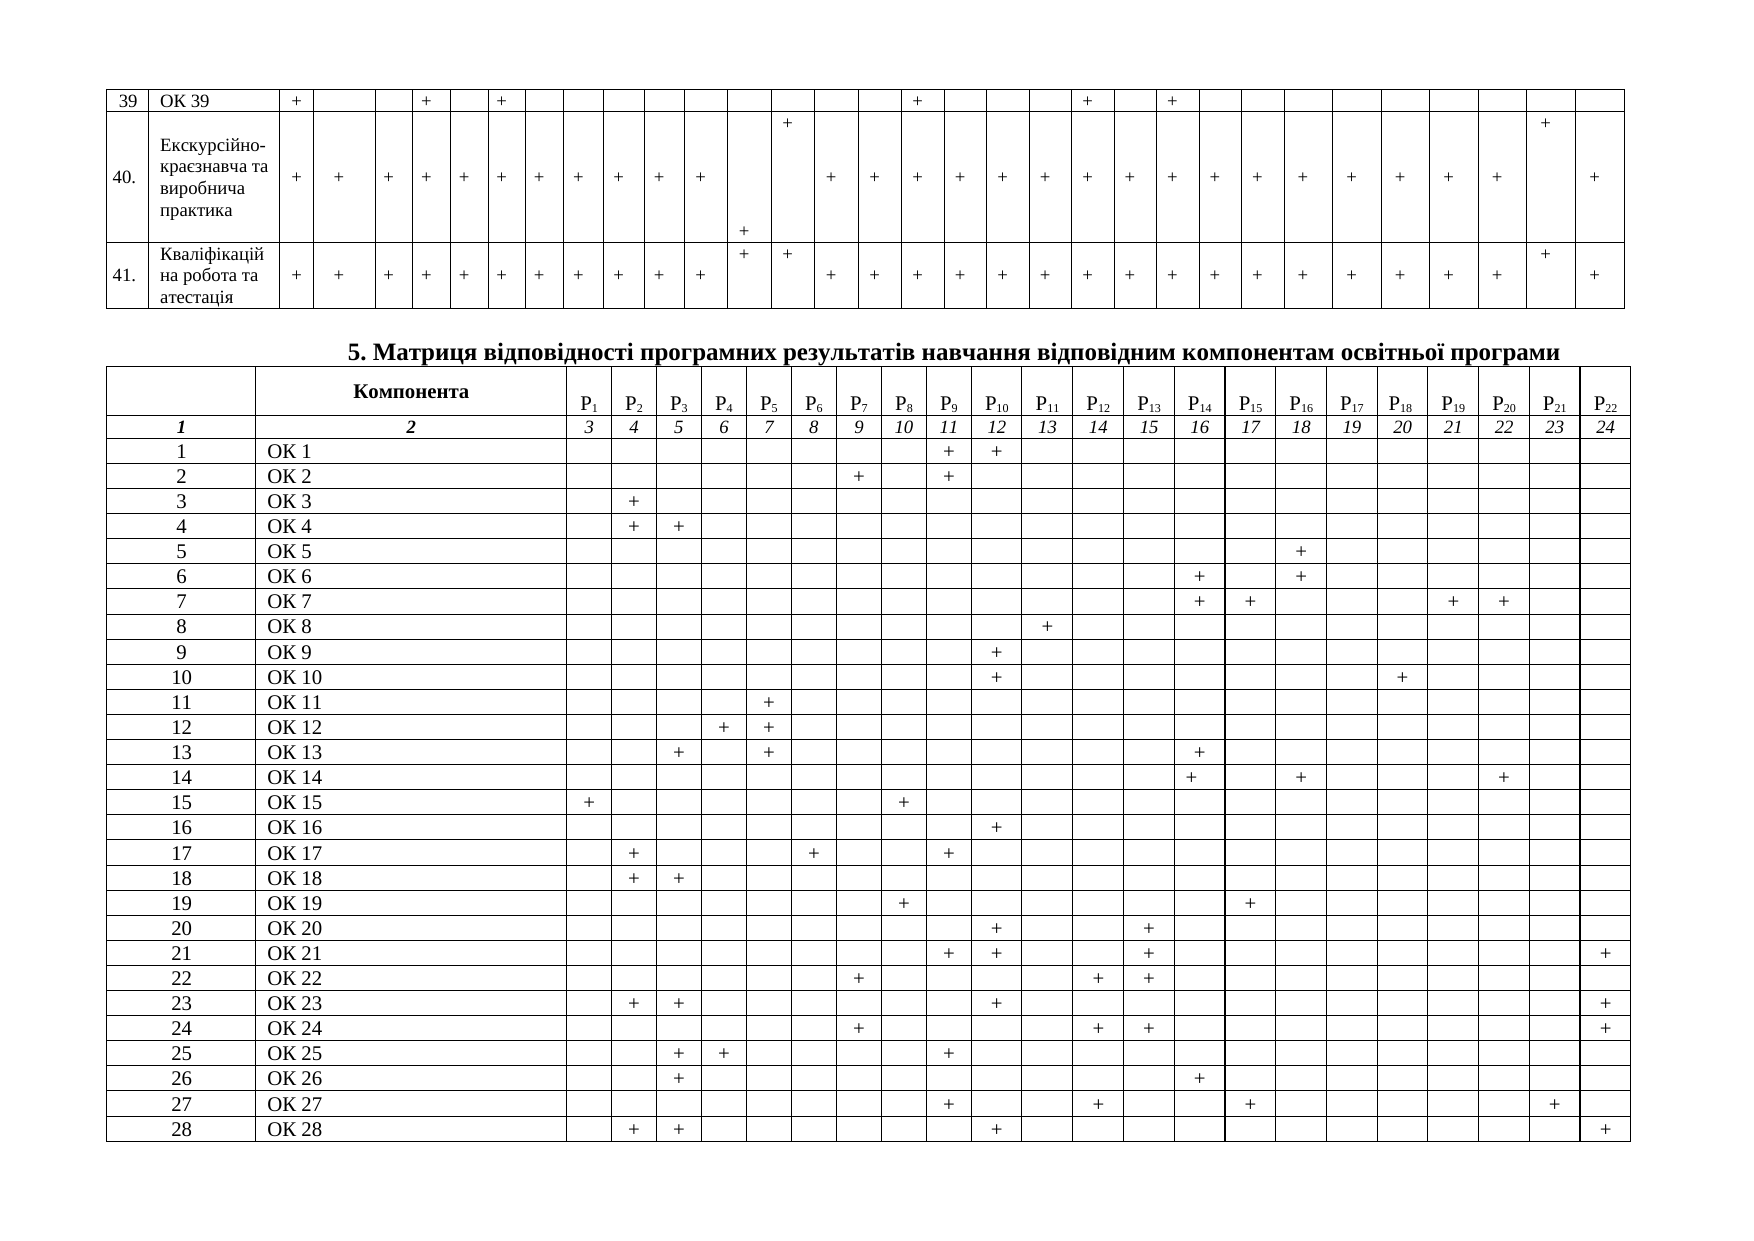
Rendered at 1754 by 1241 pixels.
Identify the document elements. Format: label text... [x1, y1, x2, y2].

table_cell + [815, 112, 858, 242]
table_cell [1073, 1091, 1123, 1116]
table_cell [1428, 765, 1478, 789]
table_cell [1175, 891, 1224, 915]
table_cell [728, 90, 771, 111]
table_cell [702, 790, 746, 814]
table_cell + [972, 640, 1021, 664]
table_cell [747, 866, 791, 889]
table_cell + [1285, 243, 1332, 307]
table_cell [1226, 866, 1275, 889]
table_cell [1175, 790, 1224, 814]
table_cell Кваліфікаційна робота та атестація [149, 243, 279, 307]
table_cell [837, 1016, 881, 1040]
table_cell [1576, 90, 1624, 111]
table_cell [702, 539, 746, 563]
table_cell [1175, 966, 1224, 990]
table_cell [1428, 615, 1478, 638]
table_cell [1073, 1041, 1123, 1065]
table_cell 4 [107, 514, 255, 538]
table_header Р21 [1530, 367, 1579, 415]
table_cell [1124, 740, 1174, 764]
table_cell [1226, 640, 1275, 664]
table_cell + [604, 112, 644, 242]
table_cell [927, 564, 971, 588]
table_cell [1527, 90, 1575, 111]
table_cell [747, 539, 791, 563]
table_cell [1175, 439, 1224, 463]
table_cell [1479, 640, 1529, 664]
table_cell [972, 615, 1021, 638]
table_cell + [451, 112, 488, 242]
table_cell [702, 564, 746, 588]
table_cell ОК 2 [256, 464, 566, 488]
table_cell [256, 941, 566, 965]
table_cell + [645, 243, 684, 307]
table_cell + [1072, 243, 1114, 307]
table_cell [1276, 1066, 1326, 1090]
table_cell [1378, 539, 1427, 563]
table_cell + [1072, 90, 1114, 111]
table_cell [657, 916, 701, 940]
table_cell [1276, 740, 1326, 764]
table_cell [882, 815, 926, 839]
table_cell + [1157, 112, 1199, 242]
table_cell [1175, 715, 1224, 739]
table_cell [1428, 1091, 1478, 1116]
table_cell 7 [747, 416, 791, 438]
table_cell [1073, 815, 1123, 839]
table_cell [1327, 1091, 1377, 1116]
table_cell [1022, 815, 1072, 839]
table_cell [1022, 740, 1072, 764]
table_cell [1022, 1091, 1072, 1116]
table_cell + [1276, 564, 1326, 588]
table_cell [567, 514, 611, 538]
table_cell + [376, 112, 412, 242]
table_cell [1530, 665, 1579, 689]
table_cell [1428, 539, 1478, 563]
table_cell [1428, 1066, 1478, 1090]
table_cell [1276, 464, 1326, 488]
table_cell + [1333, 112, 1381, 242]
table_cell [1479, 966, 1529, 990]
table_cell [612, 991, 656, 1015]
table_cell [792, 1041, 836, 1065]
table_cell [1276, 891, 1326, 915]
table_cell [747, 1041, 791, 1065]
table_cell [837, 589, 881, 613]
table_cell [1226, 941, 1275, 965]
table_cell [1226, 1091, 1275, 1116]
table_cell + [1175, 564, 1224, 588]
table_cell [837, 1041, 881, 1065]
table_cell [1581, 489, 1630, 513]
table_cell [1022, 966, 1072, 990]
table_cell [1378, 589, 1427, 613]
table_cell 5 [657, 416, 701, 438]
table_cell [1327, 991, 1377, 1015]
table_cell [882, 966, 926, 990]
table_header Р12 [1073, 367, 1123, 415]
table_cell 7 [107, 589, 255, 613]
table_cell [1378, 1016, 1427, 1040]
table_header Р1 [567, 367, 611, 415]
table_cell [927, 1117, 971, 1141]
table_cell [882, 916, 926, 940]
table_cell [1479, 665, 1529, 689]
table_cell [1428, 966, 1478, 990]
table_cell [1242, 90, 1284, 111]
table_cell + [837, 464, 881, 488]
table_header Р14 [1175, 367, 1224, 415]
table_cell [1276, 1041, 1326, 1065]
table_cell [1022, 514, 1072, 538]
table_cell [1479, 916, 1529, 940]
table_cell [702, 464, 746, 488]
table_cell [837, 740, 881, 764]
table_cell [1022, 564, 1072, 588]
table_cell [1073, 514, 1123, 538]
table_cell ОК 8 [256, 615, 566, 638]
table_cell [1581, 690, 1630, 714]
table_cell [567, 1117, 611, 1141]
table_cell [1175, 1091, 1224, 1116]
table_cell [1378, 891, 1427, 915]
table_cell [1175, 514, 1224, 538]
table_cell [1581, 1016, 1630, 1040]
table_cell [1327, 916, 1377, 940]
table_cell [612, 615, 656, 638]
table_cell [314, 90, 375, 111]
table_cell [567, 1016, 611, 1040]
table_cell [1276, 690, 1326, 714]
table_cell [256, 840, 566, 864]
table_cell + [451, 243, 488, 307]
table_cell [972, 464, 1021, 488]
table_cell ОК 1 [256, 439, 566, 463]
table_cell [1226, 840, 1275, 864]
table_cell [657, 665, 701, 689]
table_cell + [1428, 589, 1478, 613]
table_cell [792, 690, 836, 714]
table_cell [702, 740, 746, 764]
table_cell [792, 589, 836, 613]
table_cell [1022, 715, 1072, 739]
table_cell [1285, 90, 1332, 111]
table_cell + [1175, 765, 1224, 789]
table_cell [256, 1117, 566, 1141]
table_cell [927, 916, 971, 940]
table_cell + [702, 715, 746, 739]
table_cell + [1527, 243, 1575, 307]
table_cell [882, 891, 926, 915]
table_cell + [772, 112, 814, 242]
table_cell [702, 589, 746, 613]
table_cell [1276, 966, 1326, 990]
table_cell [1530, 564, 1579, 588]
table_cell [685, 90, 727, 111]
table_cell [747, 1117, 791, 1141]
table_cell + [1479, 589, 1529, 613]
table_cell 22 [1479, 416, 1529, 438]
table_cell [1200, 90, 1241, 111]
table_cell [567, 665, 611, 689]
table_cell [1530, 589, 1579, 613]
table_cell [1581, 464, 1630, 488]
table_cell [645, 90, 684, 111]
table_cell [1276, 439, 1326, 463]
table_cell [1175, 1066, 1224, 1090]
table_cell ОК 9 [256, 640, 566, 664]
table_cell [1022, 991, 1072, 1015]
table_cell + [1576, 112, 1624, 242]
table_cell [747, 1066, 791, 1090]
table_header Р20 [1479, 367, 1529, 415]
table_cell [972, 489, 1021, 513]
table_cell [1124, 815, 1174, 839]
table_cell ОК 16 [256, 815, 566, 839]
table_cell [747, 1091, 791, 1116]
table_cell [1073, 690, 1123, 714]
table_cell [1581, 640, 1630, 664]
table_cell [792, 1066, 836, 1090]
table_cell [1276, 514, 1326, 538]
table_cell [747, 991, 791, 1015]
table_cell [612, 665, 656, 689]
text 5. Матриця відповідності програмних результатів навчання відповідним компонентам освітньої програми [348, 337, 1636, 366]
table_cell [837, 439, 881, 463]
table_cell [1581, 514, 1630, 538]
table_cell [1073, 439, 1123, 463]
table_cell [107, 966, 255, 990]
table_cell [1530, 740, 1579, 764]
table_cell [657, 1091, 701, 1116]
table_cell + [1242, 243, 1284, 307]
table_cell 15 [107, 790, 255, 814]
table_cell [1378, 464, 1427, 488]
table_cell [1276, 815, 1326, 839]
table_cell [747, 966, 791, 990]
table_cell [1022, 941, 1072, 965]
table_cell [747, 640, 791, 664]
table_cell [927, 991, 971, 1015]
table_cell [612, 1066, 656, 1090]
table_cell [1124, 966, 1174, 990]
table_cell [1226, 715, 1275, 739]
table_cell [882, 489, 926, 513]
table_cell [1276, 615, 1326, 638]
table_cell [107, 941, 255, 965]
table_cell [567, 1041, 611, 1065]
table_cell [1581, 539, 1630, 563]
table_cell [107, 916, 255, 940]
table_cell [1073, 665, 1123, 689]
table_cell [837, 514, 881, 538]
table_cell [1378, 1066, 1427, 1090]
table_cell [772, 90, 814, 111]
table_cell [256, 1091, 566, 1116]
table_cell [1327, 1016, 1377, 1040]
table_cell [1530, 715, 1579, 739]
table_cell [1226, 439, 1275, 463]
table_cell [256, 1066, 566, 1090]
table_cell [1175, 640, 1224, 664]
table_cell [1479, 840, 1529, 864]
table_cell + [413, 112, 450, 242]
table_cell 13 [1022, 416, 1072, 438]
table_cell [747, 665, 791, 689]
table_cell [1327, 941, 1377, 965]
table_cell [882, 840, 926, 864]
table_cell 8 [792, 416, 836, 438]
table_cell + [280, 112, 313, 242]
table_cell 5 [107, 539, 255, 563]
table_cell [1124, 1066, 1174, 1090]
table_cell [837, 665, 881, 689]
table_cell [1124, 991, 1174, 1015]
table_cell ОК 5 [256, 539, 566, 563]
table_cell + [564, 243, 603, 307]
table_cell [927, 715, 971, 739]
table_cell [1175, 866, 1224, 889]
table_header Р2 [612, 367, 656, 415]
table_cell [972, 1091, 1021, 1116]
table_cell [1428, 665, 1478, 689]
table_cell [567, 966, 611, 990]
table_cell [1327, 665, 1377, 689]
table_cell + [489, 90, 525, 111]
table_cell + [1430, 243, 1478, 307]
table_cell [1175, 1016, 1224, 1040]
table_cell ОК 14 [256, 765, 566, 789]
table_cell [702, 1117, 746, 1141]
table_cell [792, 815, 836, 839]
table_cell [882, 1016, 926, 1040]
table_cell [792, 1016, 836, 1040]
table_cell [1530, 539, 1579, 563]
table_cell [657, 790, 701, 814]
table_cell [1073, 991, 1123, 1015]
table_cell [1124, 514, 1174, 538]
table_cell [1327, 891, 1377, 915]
table_header Р5 [747, 367, 791, 415]
table_cell [1530, 765, 1579, 789]
table_cell [1226, 564, 1275, 588]
table_cell [1073, 715, 1123, 739]
table_cell [1073, 790, 1123, 814]
table_cell [1276, 640, 1326, 664]
table_cell [927, 790, 971, 814]
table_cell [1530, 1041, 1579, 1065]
table_cell [1226, 464, 1275, 488]
table_cell + [376, 243, 412, 307]
table_cell [702, 514, 746, 538]
table_cell [1479, 539, 1529, 563]
table_cell + [526, 112, 563, 242]
table_cell [1175, 690, 1224, 714]
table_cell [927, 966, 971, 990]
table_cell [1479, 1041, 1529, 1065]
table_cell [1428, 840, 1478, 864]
table_header Компонента [256, 367, 566, 415]
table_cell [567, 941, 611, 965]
table_cell [1226, 514, 1275, 538]
table_cell + [685, 112, 727, 242]
table_cell [702, 815, 746, 839]
table_cell [1530, 489, 1579, 513]
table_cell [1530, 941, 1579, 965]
table_cell [837, 539, 881, 563]
table_cell [927, 815, 971, 839]
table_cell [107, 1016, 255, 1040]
table_cell [837, 564, 881, 588]
table_cell + [747, 690, 791, 714]
table_cell [792, 489, 836, 513]
table_header Р19 [1428, 367, 1478, 415]
table_cell [927, 615, 971, 638]
table_cell [657, 640, 701, 664]
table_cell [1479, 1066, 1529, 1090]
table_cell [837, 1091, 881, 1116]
table_cell + [987, 112, 1029, 242]
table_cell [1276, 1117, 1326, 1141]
table_cell [1378, 514, 1427, 538]
table_cell [1327, 640, 1377, 664]
table_cell 8 [107, 615, 255, 638]
table_cell [1428, 439, 1478, 463]
table_cell + [280, 243, 313, 307]
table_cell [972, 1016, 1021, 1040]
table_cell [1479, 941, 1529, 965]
table_cell + [1378, 665, 1427, 689]
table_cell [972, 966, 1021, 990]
table_cell [1124, 439, 1174, 463]
table_cell [1073, 740, 1123, 764]
table_cell [1479, 615, 1529, 638]
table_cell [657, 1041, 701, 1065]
table_cell [1022, 640, 1072, 664]
table_cell [837, 640, 881, 664]
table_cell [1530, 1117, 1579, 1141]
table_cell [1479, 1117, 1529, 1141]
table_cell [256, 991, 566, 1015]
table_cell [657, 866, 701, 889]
table_header Р4 [702, 367, 746, 415]
table_cell + [657, 740, 701, 764]
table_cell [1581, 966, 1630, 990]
table_cell [1327, 439, 1377, 463]
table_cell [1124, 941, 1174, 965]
table_cell + [1276, 539, 1326, 563]
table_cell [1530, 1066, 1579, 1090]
table_cell + [1157, 243, 1199, 307]
table_cell + [882, 790, 926, 814]
table_cell [1175, 464, 1224, 488]
table_cell [526, 90, 563, 111]
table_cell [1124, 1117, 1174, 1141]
table_cell [1479, 514, 1529, 538]
table_cell [1581, 564, 1630, 588]
table_cell [972, 690, 1021, 714]
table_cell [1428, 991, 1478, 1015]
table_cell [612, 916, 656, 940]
table_cell [1022, 665, 1072, 689]
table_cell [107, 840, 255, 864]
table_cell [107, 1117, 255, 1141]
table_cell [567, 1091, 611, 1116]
table_cell [747, 790, 791, 814]
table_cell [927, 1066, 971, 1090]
table_cell [1479, 464, 1529, 488]
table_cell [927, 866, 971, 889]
table_cell 24 [1581, 416, 1630, 438]
table_cell [657, 564, 701, 588]
table_cell + [1382, 243, 1429, 307]
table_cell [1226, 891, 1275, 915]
table_cell [1327, 514, 1377, 538]
table_cell [882, 539, 926, 563]
table_cell 3 [567, 416, 611, 438]
table_cell [612, 790, 656, 814]
table_cell [1428, 640, 1478, 664]
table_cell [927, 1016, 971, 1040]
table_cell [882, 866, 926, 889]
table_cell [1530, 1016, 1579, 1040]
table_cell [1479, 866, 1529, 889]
table_cell + [1242, 112, 1284, 242]
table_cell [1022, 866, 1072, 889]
table_cell [567, 690, 611, 714]
table_cell [1124, 539, 1174, 563]
table_cell [567, 589, 611, 613]
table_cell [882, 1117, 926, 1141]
table_cell [702, 615, 746, 638]
table_cell [1226, 790, 1275, 814]
table_cell [927, 589, 971, 613]
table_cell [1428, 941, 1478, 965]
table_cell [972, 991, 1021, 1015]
table_cell [972, 539, 1021, 563]
table_cell [1115, 90, 1156, 111]
table_cell [657, 439, 701, 463]
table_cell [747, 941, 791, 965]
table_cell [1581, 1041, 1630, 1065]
table_cell 11 [107, 690, 255, 714]
table_cell [792, 790, 836, 814]
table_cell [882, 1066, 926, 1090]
table_cell + [1200, 112, 1241, 242]
table_cell [1378, 815, 1427, 839]
table_cell ОК 12 [256, 715, 566, 739]
table_cell [1479, 439, 1529, 463]
table_cell 10 [107, 665, 255, 689]
table_cell ОК 11 [256, 690, 566, 714]
table_cell [747, 589, 791, 613]
table_cell + [1479, 765, 1529, 789]
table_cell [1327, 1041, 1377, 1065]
table_cell [1428, 564, 1478, 588]
table_cell + [604, 243, 644, 307]
table_cell [1124, 690, 1174, 714]
table_cell [1428, 715, 1478, 739]
table_cell [837, 790, 881, 814]
table_cell ОК 10 [256, 665, 566, 689]
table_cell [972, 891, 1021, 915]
table_cell [657, 489, 701, 513]
table_cell [882, 564, 926, 588]
table_cell [792, 514, 836, 538]
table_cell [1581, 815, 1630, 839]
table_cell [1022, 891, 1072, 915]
table_cell [792, 464, 836, 488]
table_cell [1327, 564, 1377, 588]
table_cell 15 [1124, 416, 1174, 438]
table_cell [612, 815, 656, 839]
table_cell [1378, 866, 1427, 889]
table_cell 20 [1378, 416, 1427, 438]
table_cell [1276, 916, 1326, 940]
table_cell [792, 740, 836, 764]
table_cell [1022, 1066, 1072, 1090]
table_cell [1124, 464, 1174, 488]
table_cell [882, 740, 926, 764]
table_header [107, 367, 255, 415]
table_cell 9 [837, 416, 881, 438]
table_cell [792, 640, 836, 664]
table_header Р15 [1226, 367, 1275, 415]
table_cell [564, 90, 603, 111]
table_cell [1124, 790, 1174, 814]
table_cell [567, 765, 611, 789]
table_cell [792, 439, 836, 463]
table_cell [612, 715, 656, 739]
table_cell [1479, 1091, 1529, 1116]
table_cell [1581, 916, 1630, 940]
table_cell 16 [107, 815, 255, 839]
table_cell [1581, 615, 1630, 638]
table_cell [927, 640, 971, 664]
table_cell [1124, 715, 1174, 739]
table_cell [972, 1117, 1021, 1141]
table_cell [1581, 715, 1630, 739]
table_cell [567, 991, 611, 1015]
table_cell + [972, 815, 1021, 839]
table_cell [702, 489, 746, 513]
table_cell + [280, 90, 313, 111]
table_cell [1479, 564, 1529, 588]
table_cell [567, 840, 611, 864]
table_cell + [1030, 112, 1071, 242]
table_cell + [1285, 112, 1332, 242]
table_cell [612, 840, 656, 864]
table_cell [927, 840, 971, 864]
table_cell [1530, 690, 1579, 714]
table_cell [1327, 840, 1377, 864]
table_cell [1073, 539, 1123, 563]
table_cell + [657, 514, 701, 538]
table_cell [747, 765, 791, 789]
table_cell 18 [1276, 416, 1326, 438]
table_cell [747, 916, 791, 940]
table_cell [927, 740, 971, 764]
table_cell [612, 740, 656, 764]
table_cell + [564, 112, 603, 242]
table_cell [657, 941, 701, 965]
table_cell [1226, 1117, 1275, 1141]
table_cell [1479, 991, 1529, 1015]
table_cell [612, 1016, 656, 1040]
table_cell Екскурсійно-краєзнавча та виробнича практика [149, 112, 279, 242]
table_cell + [902, 112, 944, 242]
table_cell [702, 640, 746, 664]
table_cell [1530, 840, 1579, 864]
table_cell [837, 765, 881, 789]
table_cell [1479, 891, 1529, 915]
table_cell + [1175, 589, 1224, 613]
table_cell + [1479, 243, 1526, 307]
table_cell + [489, 112, 525, 242]
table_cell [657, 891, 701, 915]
table_cell [567, 640, 611, 664]
table_cell [1124, 489, 1174, 513]
table_cell + [612, 489, 656, 513]
table_cell 2 [107, 464, 255, 488]
table_cell [1327, 489, 1377, 513]
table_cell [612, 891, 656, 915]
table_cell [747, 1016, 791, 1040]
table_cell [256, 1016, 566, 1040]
table_cell + [1527, 112, 1575, 242]
table_cell 13 [107, 740, 255, 764]
table_cell [1073, 589, 1123, 613]
table_cell + [945, 112, 986, 242]
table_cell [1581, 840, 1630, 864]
table_cell + [567, 790, 611, 814]
table_cell 2 [256, 416, 566, 438]
table_cell [1327, 690, 1377, 714]
table_cell 23 [1530, 416, 1579, 438]
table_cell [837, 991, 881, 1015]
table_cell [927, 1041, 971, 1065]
table_cell + [728, 243, 771, 307]
table_cell [567, 615, 611, 638]
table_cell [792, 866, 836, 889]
table_cell [837, 690, 881, 714]
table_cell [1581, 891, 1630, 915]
table_cell [1226, 815, 1275, 839]
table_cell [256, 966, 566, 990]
table_cell ОК 13 [256, 740, 566, 764]
table_cell + [1576, 243, 1624, 307]
table_cell + [1226, 589, 1275, 613]
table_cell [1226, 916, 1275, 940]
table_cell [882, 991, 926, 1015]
table_cell [657, 589, 701, 613]
table_cell 10 [882, 416, 926, 438]
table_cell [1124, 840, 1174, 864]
table_cell [1581, 589, 1630, 613]
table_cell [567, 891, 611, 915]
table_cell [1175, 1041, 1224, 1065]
table_cell [882, 640, 926, 664]
table_cell [1022, 489, 1072, 513]
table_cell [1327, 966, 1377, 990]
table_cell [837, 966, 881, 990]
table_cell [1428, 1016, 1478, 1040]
table_cell [1073, 615, 1123, 638]
table_cell [927, 489, 971, 513]
table_header Р8 [882, 367, 926, 415]
table_cell [987, 90, 1029, 111]
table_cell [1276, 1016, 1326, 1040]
table_cell [657, 615, 701, 638]
table_cell + [314, 243, 375, 307]
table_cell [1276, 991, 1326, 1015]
table_cell [1022, 439, 1072, 463]
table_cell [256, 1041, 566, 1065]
table_cell [747, 514, 791, 538]
table_cell [927, 514, 971, 538]
table_cell [837, 815, 881, 839]
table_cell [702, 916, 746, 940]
table_cell [1022, 464, 1072, 488]
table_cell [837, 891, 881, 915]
table_cell [1276, 489, 1326, 513]
table_cell [1073, 765, 1123, 789]
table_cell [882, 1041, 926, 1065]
table_cell [972, 740, 1021, 764]
table_header Р9 [927, 367, 971, 415]
table_cell [1073, 564, 1123, 588]
table_cell [1428, 514, 1478, 538]
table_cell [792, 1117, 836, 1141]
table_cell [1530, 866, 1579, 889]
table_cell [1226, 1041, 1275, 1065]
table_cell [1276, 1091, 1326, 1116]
table_cell [376, 90, 412, 111]
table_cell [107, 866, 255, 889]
table_cell [1479, 489, 1529, 513]
table_cell [1276, 665, 1326, 689]
table_cell [657, 815, 701, 839]
table_cell [1479, 90, 1526, 111]
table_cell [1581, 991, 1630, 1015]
table_cell [747, 489, 791, 513]
table_cell [702, 690, 746, 714]
table_cell + [945, 243, 986, 307]
table_cell 41. [107, 243, 148, 307]
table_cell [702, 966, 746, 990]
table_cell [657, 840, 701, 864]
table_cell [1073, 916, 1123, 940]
table_cell 19 [1327, 416, 1377, 438]
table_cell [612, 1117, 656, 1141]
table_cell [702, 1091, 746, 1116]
table_cell [882, 589, 926, 613]
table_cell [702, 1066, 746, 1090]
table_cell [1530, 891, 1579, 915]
table_cell 1 [107, 416, 255, 438]
table_cell [972, 564, 1021, 588]
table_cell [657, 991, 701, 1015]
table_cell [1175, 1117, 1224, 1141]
table_cell [1378, 439, 1427, 463]
table_cell [1327, 464, 1377, 488]
table_cell 12 [107, 715, 255, 739]
table_cell [927, 690, 971, 714]
table_cell [1276, 790, 1326, 814]
table_cell [1581, 740, 1630, 764]
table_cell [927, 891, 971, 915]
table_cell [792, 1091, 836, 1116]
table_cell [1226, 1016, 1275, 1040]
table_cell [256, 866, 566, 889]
table_cell 14 [1073, 416, 1123, 438]
table_cell [1479, 740, 1529, 764]
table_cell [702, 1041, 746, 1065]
table_cell [1022, 765, 1072, 789]
table_cell ОК 15 [256, 790, 566, 814]
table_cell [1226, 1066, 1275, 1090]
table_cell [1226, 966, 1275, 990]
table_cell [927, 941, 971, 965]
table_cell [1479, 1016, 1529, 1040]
table_cell [837, 715, 881, 739]
table_cell 9 [107, 640, 255, 664]
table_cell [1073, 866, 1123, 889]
table_cell [1226, 539, 1275, 563]
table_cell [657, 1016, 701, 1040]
table_cell ОК 39 [149, 90, 279, 111]
table_cell [1428, 740, 1478, 764]
table_cell + [1115, 243, 1156, 307]
table_cell [1428, 489, 1478, 513]
table_cell [1327, 740, 1377, 764]
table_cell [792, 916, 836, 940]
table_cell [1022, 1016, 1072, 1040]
table_cell [612, 765, 656, 789]
table_cell [882, 715, 926, 739]
table_cell [882, 615, 926, 638]
table_cell [1479, 715, 1529, 739]
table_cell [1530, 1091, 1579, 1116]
table_cell + [1175, 740, 1224, 764]
table_cell [1333, 90, 1381, 111]
table_cell [612, 564, 656, 588]
table_cell + [1479, 112, 1526, 242]
table_cell [837, 615, 881, 638]
table_cell [1022, 539, 1072, 563]
table_header Р17 [1327, 367, 1377, 415]
table_cell [972, 790, 1021, 814]
table_cell [882, 514, 926, 538]
table_cell [604, 90, 644, 111]
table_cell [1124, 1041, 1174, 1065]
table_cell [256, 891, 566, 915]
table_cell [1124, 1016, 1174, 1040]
table_cell [1378, 615, 1427, 638]
table_cell [792, 615, 836, 638]
table_cell [1430, 90, 1478, 111]
table_cell [1479, 690, 1529, 714]
table_cell [567, 564, 611, 588]
table_cell + [1072, 112, 1114, 242]
table_cell [1378, 690, 1427, 714]
table_cell [1327, 539, 1377, 563]
table_cell [702, 439, 746, 463]
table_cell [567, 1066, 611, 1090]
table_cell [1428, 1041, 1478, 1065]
table_cell [1226, 615, 1275, 638]
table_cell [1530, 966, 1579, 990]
table_cell [792, 539, 836, 563]
table_cell [1022, 790, 1072, 814]
table_cell [1276, 715, 1326, 739]
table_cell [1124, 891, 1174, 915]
table_cell [1378, 765, 1427, 789]
table_cell ОК 7 [256, 589, 566, 613]
table_header Р13 [1124, 367, 1174, 415]
table_cell + [413, 90, 450, 111]
table_cell [1226, 665, 1275, 689]
table_cell [1581, 439, 1630, 463]
table_cell [927, 665, 971, 689]
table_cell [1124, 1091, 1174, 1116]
table_cell [657, 765, 701, 789]
table_cell [882, 665, 926, 689]
table_cell [657, 715, 701, 739]
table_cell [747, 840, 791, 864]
table_cell [1581, 765, 1630, 789]
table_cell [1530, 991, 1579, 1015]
table_cell + [1200, 243, 1241, 307]
table_header Р11 [1022, 367, 1072, 415]
table_cell 4 [612, 416, 656, 438]
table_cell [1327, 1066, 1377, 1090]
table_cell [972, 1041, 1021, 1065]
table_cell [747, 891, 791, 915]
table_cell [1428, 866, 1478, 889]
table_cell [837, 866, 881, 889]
table_cell + [1430, 112, 1478, 242]
table_cell [859, 90, 901, 111]
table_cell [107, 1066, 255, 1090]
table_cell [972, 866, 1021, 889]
table_cell [612, 464, 656, 488]
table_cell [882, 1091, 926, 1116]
table_cell [657, 539, 701, 563]
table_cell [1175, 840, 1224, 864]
table_cell [972, 765, 1021, 789]
table_cell 39 [107, 90, 148, 111]
table_cell + [747, 740, 791, 764]
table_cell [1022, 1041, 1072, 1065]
table_cell [612, 539, 656, 563]
table_cell 12 [972, 416, 1021, 438]
table_cell [1378, 790, 1427, 814]
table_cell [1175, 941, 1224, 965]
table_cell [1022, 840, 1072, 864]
table_cell 40. [107, 112, 148, 242]
table_cell [567, 740, 611, 764]
table_cell 14 [107, 765, 255, 789]
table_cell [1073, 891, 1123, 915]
table_cell + [1157, 90, 1199, 111]
table_cell + [612, 514, 656, 538]
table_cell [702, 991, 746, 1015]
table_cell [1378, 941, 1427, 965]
table_cell [567, 489, 611, 513]
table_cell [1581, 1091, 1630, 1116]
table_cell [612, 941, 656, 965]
table_cell 6 [107, 564, 255, 588]
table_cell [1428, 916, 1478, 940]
table_cell [612, 640, 656, 664]
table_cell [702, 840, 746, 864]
table_cell + [1333, 243, 1381, 307]
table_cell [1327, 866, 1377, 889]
table_cell [837, 489, 881, 513]
table_cell + [815, 243, 858, 307]
table_cell [567, 715, 611, 739]
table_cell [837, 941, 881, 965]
table_cell [1327, 589, 1377, 613]
table_cell [1530, 790, 1579, 814]
table_cell [1428, 690, 1478, 714]
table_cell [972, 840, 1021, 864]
table_cell [1175, 489, 1224, 513]
table_cell [747, 564, 791, 588]
table_cell + [1382, 112, 1429, 242]
table_cell [1124, 589, 1174, 613]
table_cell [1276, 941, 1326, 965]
table_cell [882, 439, 926, 463]
table_cell ОК 3 [256, 489, 566, 513]
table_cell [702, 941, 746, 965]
table_cell + [987, 243, 1029, 307]
table_cell [1530, 640, 1579, 664]
table_cell [1276, 589, 1326, 613]
table_cell [1175, 615, 1224, 638]
table_cell [1175, 815, 1224, 839]
table_cell [1327, 790, 1377, 814]
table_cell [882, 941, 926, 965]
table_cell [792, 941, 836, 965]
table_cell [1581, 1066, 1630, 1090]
table_cell [1378, 715, 1427, 739]
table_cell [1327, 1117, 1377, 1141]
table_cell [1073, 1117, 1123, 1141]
table_cell [612, 690, 656, 714]
table_header Р16 [1276, 367, 1326, 415]
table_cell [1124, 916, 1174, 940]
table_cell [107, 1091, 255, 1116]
table_cell [972, 589, 1021, 613]
table_cell [792, 564, 836, 588]
table_cell [612, 439, 656, 463]
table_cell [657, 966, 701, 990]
table_cell + [927, 464, 971, 488]
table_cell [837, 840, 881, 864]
table_cell + [927, 439, 971, 463]
table_cell [567, 539, 611, 563]
table_cell [1581, 790, 1630, 814]
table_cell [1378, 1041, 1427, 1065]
table_cell [1382, 90, 1429, 111]
table_cell [792, 665, 836, 689]
table_cell + [413, 243, 450, 307]
table_cell [1124, 564, 1174, 588]
table_cell [1327, 715, 1377, 739]
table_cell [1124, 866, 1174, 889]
table_cell [1428, 790, 1478, 814]
table_cell [1226, 489, 1275, 513]
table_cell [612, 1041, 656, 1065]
table_cell [1030, 90, 1071, 111]
table_cell [972, 514, 1021, 538]
table_cell + [1115, 112, 1156, 242]
table_cell [927, 765, 971, 789]
table_cell + [1022, 615, 1072, 638]
table_header Р6 [792, 367, 836, 415]
table_cell [1175, 665, 1224, 689]
table_cell [1378, 640, 1427, 664]
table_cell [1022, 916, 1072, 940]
table_cell [657, 464, 701, 488]
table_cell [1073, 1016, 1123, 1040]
table_cell + [645, 112, 684, 242]
table_cell [612, 589, 656, 613]
table_cell [567, 464, 611, 488]
table_cell [1022, 589, 1072, 613]
table_cell [1226, 740, 1275, 764]
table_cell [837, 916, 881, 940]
table_cell [1327, 765, 1377, 789]
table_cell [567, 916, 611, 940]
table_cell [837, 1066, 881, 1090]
table_cell [1530, 615, 1579, 638]
table_cell [1124, 615, 1174, 638]
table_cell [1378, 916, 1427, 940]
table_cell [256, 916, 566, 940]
table_cell + [728, 112, 771, 242]
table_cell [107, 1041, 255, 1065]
table_cell 3 [107, 489, 255, 513]
table_cell + [859, 243, 901, 307]
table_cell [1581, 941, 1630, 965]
table_cell + [772, 243, 814, 307]
table_cell [1378, 489, 1427, 513]
table_cell 1 [107, 439, 255, 463]
table_cell + [972, 665, 1021, 689]
table_cell [567, 439, 611, 463]
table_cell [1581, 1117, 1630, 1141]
table_cell [815, 90, 858, 111]
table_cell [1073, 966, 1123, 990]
table_header Р18 [1378, 367, 1427, 415]
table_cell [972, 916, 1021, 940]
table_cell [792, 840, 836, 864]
table_cell 16 [1175, 416, 1224, 438]
table_cell + [902, 90, 944, 111]
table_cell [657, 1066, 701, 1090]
table_cell [945, 90, 986, 111]
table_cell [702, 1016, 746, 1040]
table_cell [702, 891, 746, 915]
table_cell [1175, 539, 1224, 563]
table_header Р10 [972, 367, 1021, 415]
table_cell [747, 615, 791, 638]
table_cell + [685, 243, 727, 307]
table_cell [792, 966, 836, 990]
table_cell 11 [927, 416, 971, 438]
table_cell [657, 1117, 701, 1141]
table_cell [882, 464, 926, 488]
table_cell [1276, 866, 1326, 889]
table_cell [1124, 765, 1174, 789]
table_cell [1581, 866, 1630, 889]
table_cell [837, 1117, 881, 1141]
table_cell [1378, 740, 1427, 764]
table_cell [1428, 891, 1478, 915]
table_cell [567, 815, 611, 839]
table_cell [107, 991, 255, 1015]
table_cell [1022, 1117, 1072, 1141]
table_cell [1226, 690, 1275, 714]
table_cell + [526, 243, 563, 307]
table_cell + [1030, 243, 1071, 307]
table_cell [1378, 564, 1427, 588]
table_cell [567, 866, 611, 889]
table_cell [882, 690, 926, 714]
table_header Р3 [657, 367, 701, 415]
table_cell + [972, 439, 1021, 463]
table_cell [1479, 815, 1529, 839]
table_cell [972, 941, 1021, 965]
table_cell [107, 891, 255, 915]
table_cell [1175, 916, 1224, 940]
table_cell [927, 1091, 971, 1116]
table_cell [882, 765, 926, 789]
table_cell [1428, 815, 1478, 839]
table_cell [1327, 815, 1377, 839]
table_cell ОК 6 [256, 564, 566, 588]
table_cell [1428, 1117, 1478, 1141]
table_cell [1124, 665, 1174, 689]
table_cell + [489, 243, 525, 307]
table_cell + [902, 243, 944, 307]
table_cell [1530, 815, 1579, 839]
table_cell [747, 464, 791, 488]
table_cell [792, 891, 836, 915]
table_cell [1530, 514, 1579, 538]
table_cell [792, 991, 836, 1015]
table_header Р7 [837, 367, 881, 415]
table_cell [1226, 765, 1275, 789]
table_cell [792, 765, 836, 789]
table_cell [1073, 464, 1123, 488]
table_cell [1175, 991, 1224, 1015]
table_cell 21 [1428, 416, 1478, 438]
table_cell [927, 539, 971, 563]
table_cell [1022, 690, 1072, 714]
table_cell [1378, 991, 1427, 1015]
table_cell [747, 439, 791, 463]
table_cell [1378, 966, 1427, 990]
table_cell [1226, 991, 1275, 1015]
table_cell [1581, 665, 1630, 689]
table_cell [972, 715, 1021, 739]
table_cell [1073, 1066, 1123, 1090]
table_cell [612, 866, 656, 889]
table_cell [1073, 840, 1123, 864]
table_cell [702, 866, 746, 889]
table_cell 6 [702, 416, 746, 438]
table_cell + [859, 112, 901, 242]
table_cell [747, 815, 791, 839]
table_cell ОК 4 [256, 514, 566, 538]
table_cell + [747, 715, 791, 739]
table_cell [702, 665, 746, 689]
table_header Р22 [1581, 367, 1630, 415]
table_cell [792, 715, 836, 739]
table_cell [1073, 640, 1123, 664]
table_cell + [314, 112, 375, 242]
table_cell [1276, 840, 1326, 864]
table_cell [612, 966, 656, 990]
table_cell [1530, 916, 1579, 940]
table_cell [1428, 464, 1478, 488]
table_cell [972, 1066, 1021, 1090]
table_cell [1124, 640, 1174, 664]
table_cell [1530, 464, 1579, 488]
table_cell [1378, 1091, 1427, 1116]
table_cell [1479, 790, 1529, 814]
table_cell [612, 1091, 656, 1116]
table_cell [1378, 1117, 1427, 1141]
table_cell [1327, 615, 1377, 638]
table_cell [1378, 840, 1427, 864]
table_cell [451, 90, 488, 111]
table_cell [1530, 439, 1579, 463]
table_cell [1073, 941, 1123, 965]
table_cell [657, 690, 701, 714]
table_cell 17 [1226, 416, 1275, 438]
table_cell [1073, 489, 1123, 513]
table_cell + [1276, 765, 1326, 789]
table_cell [702, 765, 746, 789]
